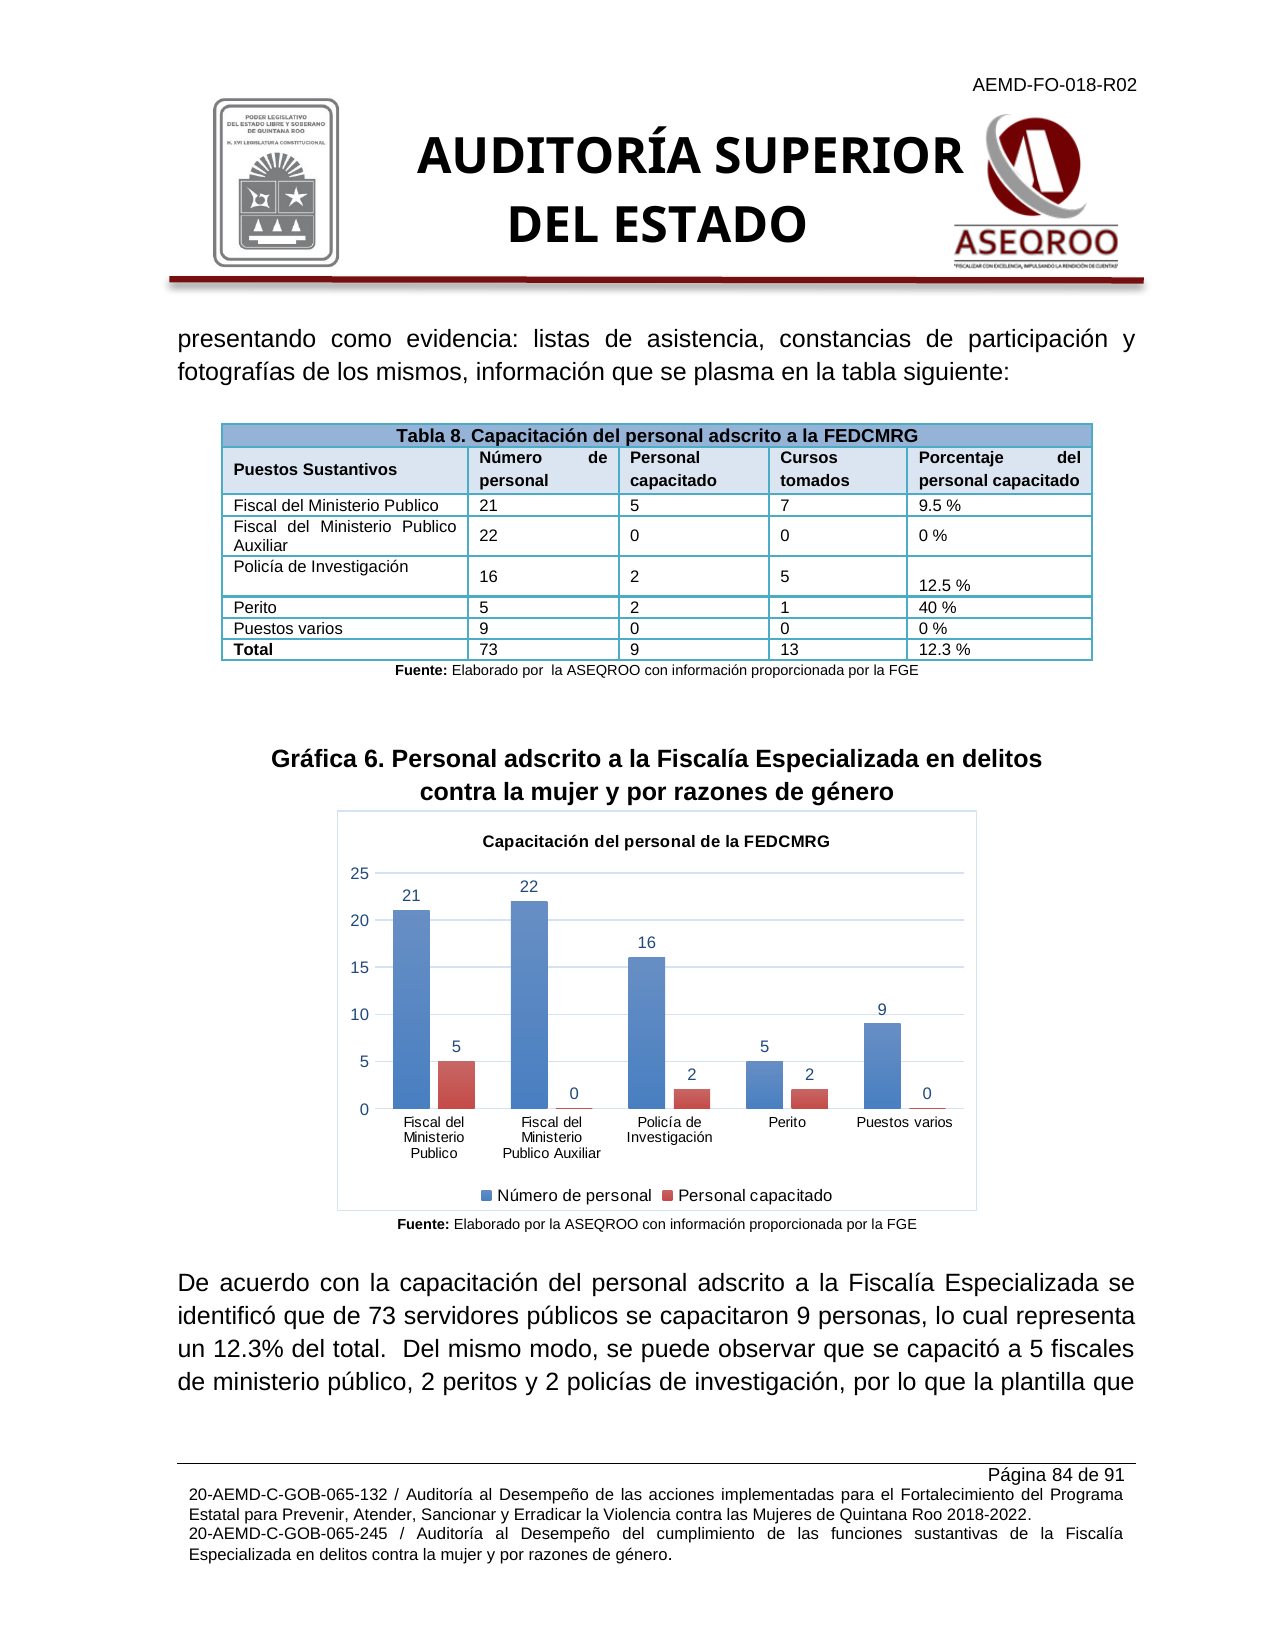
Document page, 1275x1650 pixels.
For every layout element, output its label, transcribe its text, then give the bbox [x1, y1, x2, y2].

table_cell 0 [620, 517, 768, 555]
table_cell Fuente: Elaborado por la ASEQROO con información proporcionada por la FGE [222, 661, 1092, 678]
table_cell 13 [770, 640, 906, 659]
table_cell 0 % [908, 517, 1091, 555]
table_cell 2 [620, 598, 768, 617]
table_cell 0 [620, 619, 768, 638]
text contra la mujer y por razones de género [177, 777, 1137, 806]
table_cell 12.5 % [908, 557, 1091, 595]
table_header Tabla 8. Capacitación del personal adscrito a la FEDCMRG [223, 425, 1091, 446]
table_cell Fiscal del Ministerio Publico Auxiliar [223, 517, 467, 555]
table_cell 5 [469, 598, 618, 617]
table_cell 7 [770, 495, 906, 514]
table_cell 5 [620, 495, 768, 514]
table_cell 21 [469, 495, 618, 514]
text Gráfica 6. Personal adscrito a la Fiscalía Especializada en delitos [177, 744, 1137, 773]
table_cell 0 [770, 517, 906, 555]
table_cell 9 [620, 640, 768, 659]
table_cell Fiscal del Ministerio Publico [223, 495, 467, 514]
table_cell Número de personal [469, 448, 618, 493]
table_cell 40 % [908, 598, 1091, 617]
table_cell 5 [770, 557, 906, 595]
table_cell 16 [469, 557, 618, 595]
picture [954, 114, 1118, 269]
table_cell 9.5 % [908, 495, 1091, 514]
table_cell Personal capacitado [620, 448, 768, 493]
text Fuente: Elaborado por la ASEQROO con información proporcionada por la FGE [177, 1216, 1137, 1232]
table_cell Puestos varios [223, 619, 467, 638]
table_cell 0 [770, 619, 906, 638]
table_cell Total [223, 640, 467, 659]
table_cell Porcentaje del personal capacitado [908, 448, 1091, 493]
table_cell Perito [223, 598, 467, 617]
table_cell 22 [469, 517, 618, 555]
table_cell Cursos tomados [770, 448, 906, 493]
table_cell 1 [770, 598, 906, 617]
table_cell 73 [469, 640, 618, 659]
table_cell 12.3 % [908, 640, 1091, 659]
table_cell Policía de Investigación [223, 557, 467, 595]
table_cell 9 [469, 619, 618, 638]
table_cell Puestos Sustantivos [223, 448, 467, 493]
picture [210, 95, 340, 268]
table_cell 2 [620, 557, 768, 595]
table_cell 0 % [908, 619, 1091, 638]
